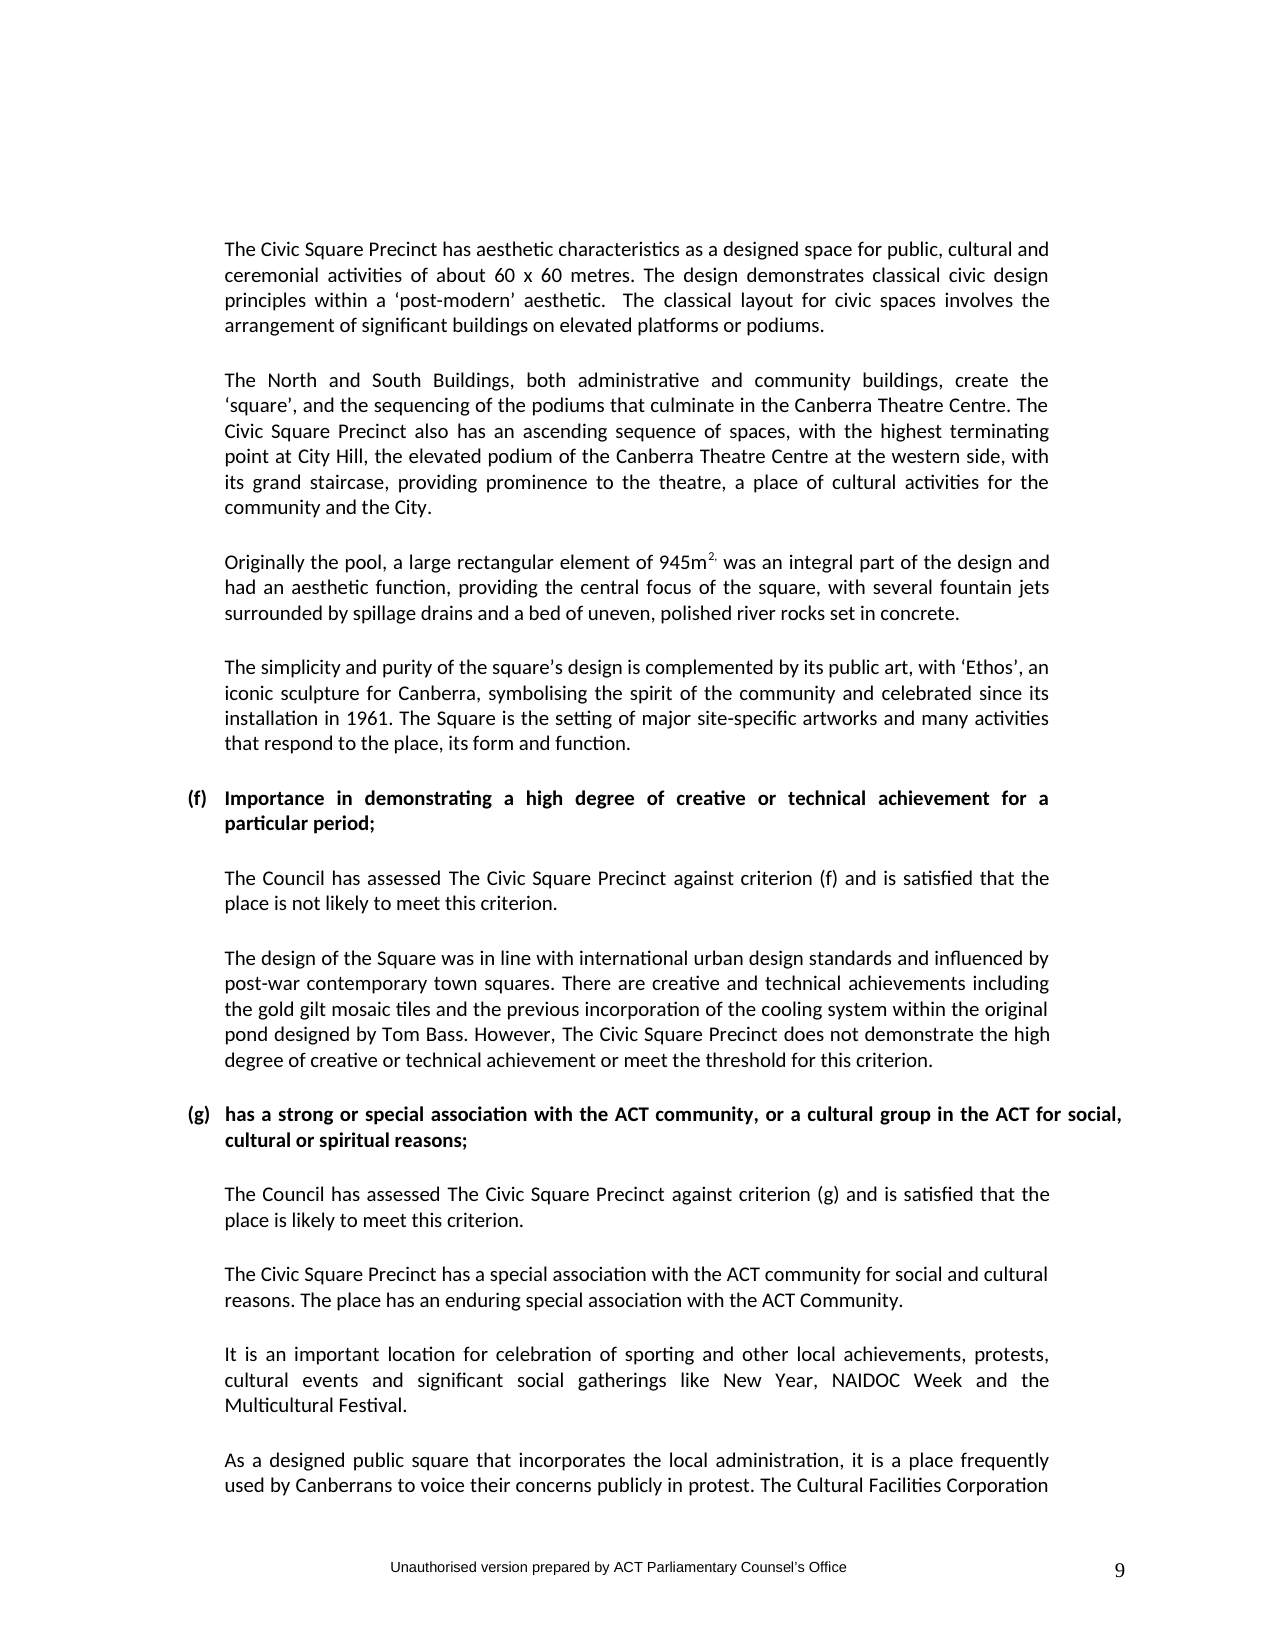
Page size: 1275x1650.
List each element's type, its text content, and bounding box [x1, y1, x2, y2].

text The Civic Square Precinct has a special association with the ACT community for social and cultural reasons. The place has an enduring special association with the ACT Community. [224, 1261, 1051, 1312]
text The simplicity and purity of the square’s design is complemented by its public art, with ‘Ethos’, an iconic sculpture for Canberra, symbolising the spirit of the community and celebrated since its installation in 1961. The Square is the setting of major site-specific artworks and many activities that respond to the place, its form and function. [224, 654, 1051, 756]
text Originally the pool, a large rectangular element of 945m2, was an integral part of the design and had an aesthetic function, providing the central focus of the square, with several fountain jets surrounded by spillage drains and a bed of uneven, polished river rocks set in concrete. [224, 549, 1051, 625]
text It is an important location for celebration of sporting and other local achievements, protests, cultural events and significant social gatherings like New Year, NAIDOC Week and the Multicultural Festival. [224, 1341, 1051, 1418]
subtitle has a strong or special association with the ACT community, or a cultural group in the ACT for social, cultural or spiritual reasons; [187, 1101, 1125, 1152]
text The Civic Square Precinct has aesthetic characteristics as a designed space for public, cultural and ceremonial activities of about 60 x 60 metres. The design demonstrates classical civic design principles within a ‘post-modern’ aesthetic. The classical layout for civic spaces involves the arrangement of significant buildings on elevated platforms or podiums. [224, 236, 1051, 338]
text The North and South Buildings, both administrative and community buildings, create the ‘square’, and the sequencing of the podiums that culminate in the Canberra Theatre Centre. The Civic Square Precinct also has an ascending sequence of spaces, with the highest terminating point at City Hill, the elevated podium of the Canberra Theatre Centre at the western side, with its grand staircase, providing prominence to the theatre, a place of cultural activities for the community and the City. [224, 367, 1051, 520]
text The Council has assessed against criterion (g) and is satisfied that the is likely to meet this criterion. [224, 1181, 1051, 1232]
text The design of the Square was in line with international urban design standards and influenced by post-war contemporary town squares. There are creative and technical achievements including the gold gilt mosaic tiles and the previous incorporation of the cooling system within the original pond designed by Tom Bass. However, does not demonstrate the high degree of creative or technical achievement or meet the threshold for this criterion. [224, 945, 1051, 1072]
subtitle Importance in demonstrating a high degree of creative or technical achievement for a particular period; [187, 785, 1051, 836]
text The Council has assessed against criterion (f) and is satisfied that the is not likely to meet this criterion. [224, 865, 1051, 916]
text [224, 1447, 1051, 1498]
